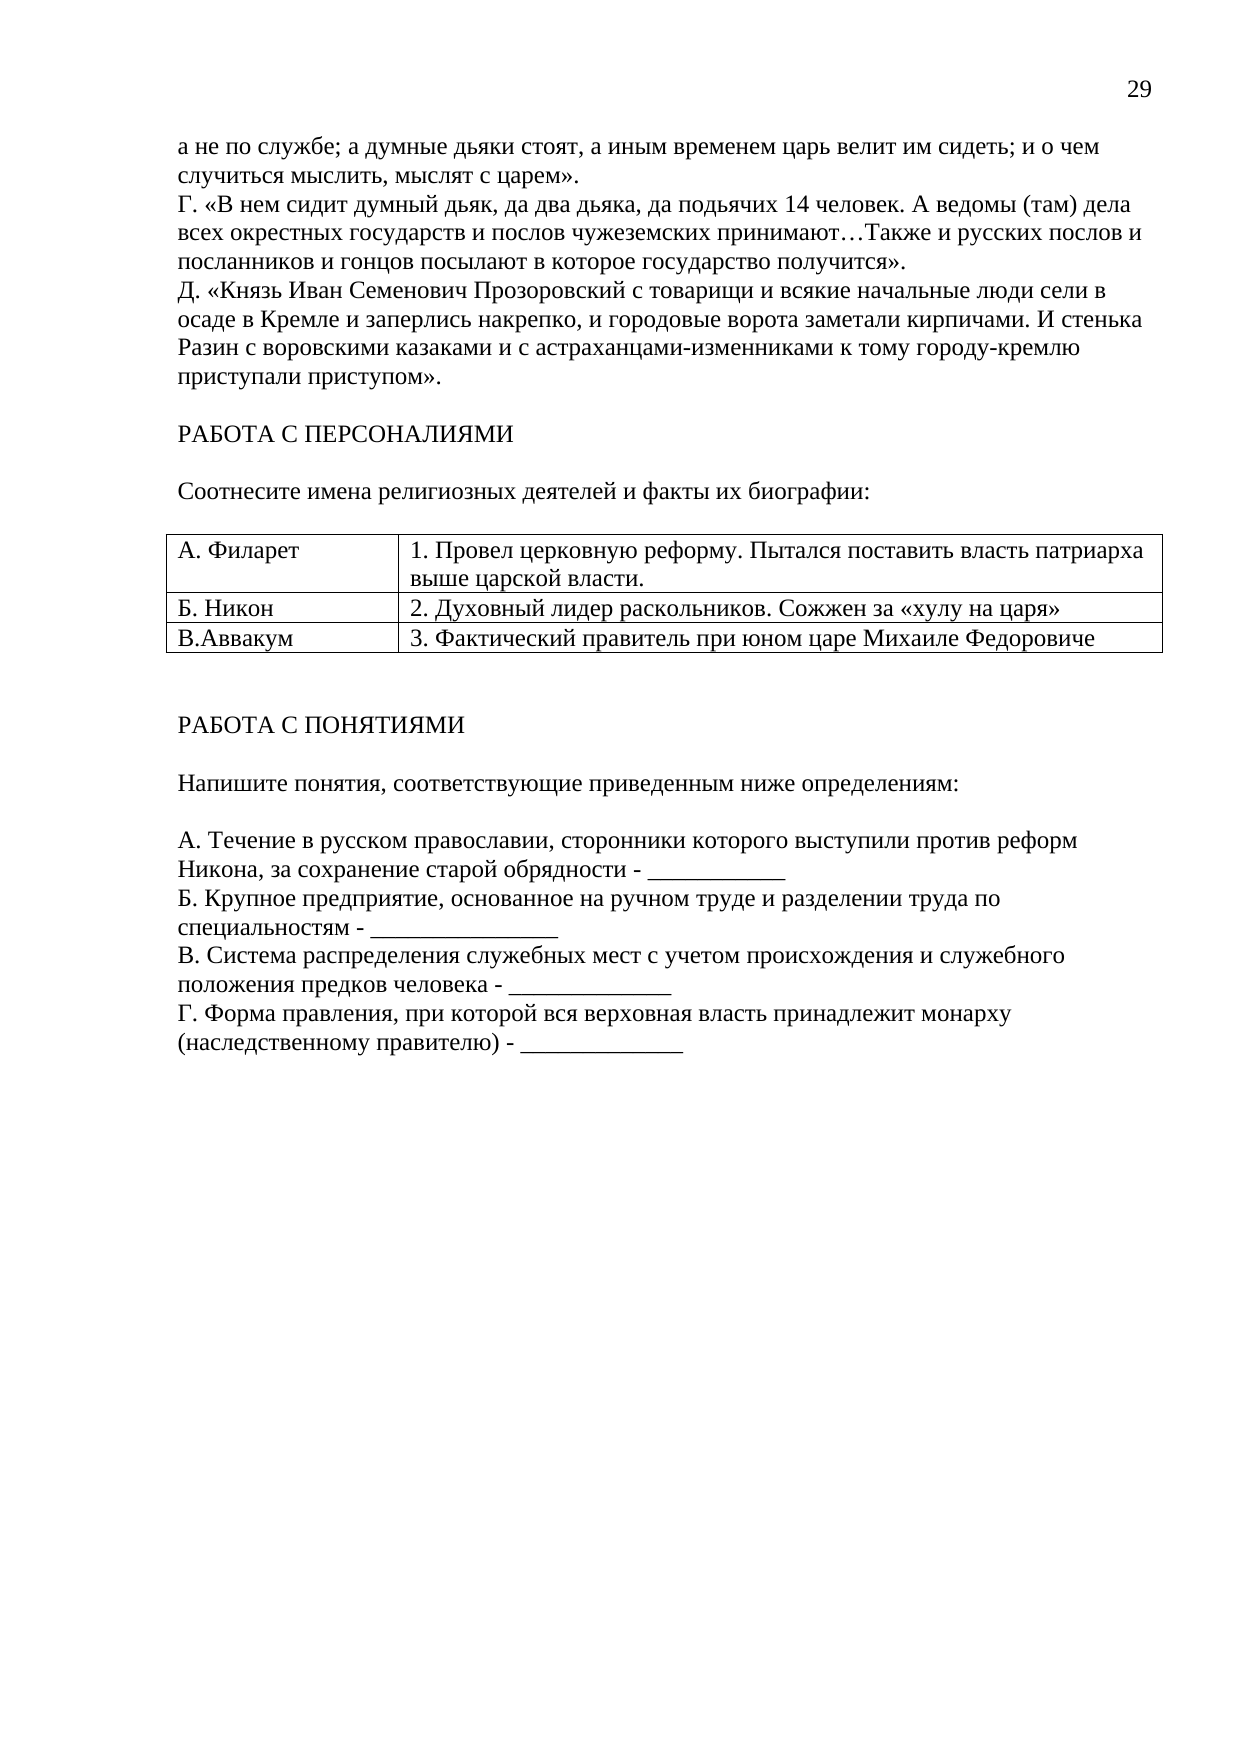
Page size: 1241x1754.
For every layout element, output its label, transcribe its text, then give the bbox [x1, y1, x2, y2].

text Г. Форма правления, при которой вся верховная власть принадлежит монарху (наследственному правителю) - _____________ [177, 998, 1152, 1055]
text В. Система распределения служебных мест с учетом происхождения и служебного положения предков человека - _____________ [177, 940, 1152, 998]
text Б. Крупное предприятие, основанное на ручном труде и разделении труда по специальностям - _______________ [177, 883, 1152, 940]
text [177, 131, 1152, 189]
table_header 1. Провел церковную реформу. Пытался поставить власть патриарха выше царской власти. [399, 535, 1162, 592]
table_cell 2. Духовный лидер раскольников. Сожжен за «хулу на царя» [399, 593, 1162, 622]
text А. Течение в русском православии, сторонники которого выступили против реформ Никона, за сохранение старой обрядности - ___________ [177, 825, 1152, 883]
table_cell В.Аввакум [167, 623, 398, 652]
text Д. «Князь Иван Семенович Прозоровский с товарищи и всякие начальные люди сели в осаде в Кремле и заперлись накрепко, и городовые ворота заметали кирпичами. И стенька Разин с воровскими казаками и с астраханцами-изменниками к тому городу-кремлю приступали приступом». [177, 275, 1152, 390]
text Напишите понятия, соответствующие приведенным ниже определениям: [177, 768, 1152, 797]
text Соотнесите имена религиозных деятелей и факты их биографии: [177, 476, 1152, 505]
text Г. «В нем сидит думный дьяк, да два дьяка, да подьячих 14 человек. А ведомы (там) дела всех окрестных государств и послов чужеземских принимают…Также и русских послов и посланников и гонцов посылают в которое государство получится». [177, 189, 1152, 275]
text РАБОТА С ПОНЯТИЯМИ [177, 710, 1152, 739]
text РАБОТА С ПЕРСОНАЛИЯМИ [177, 419, 1152, 447]
table_cell Б. Никон [167, 593, 398, 622]
table_cell 3. Фактический правитель при юном царе Михаиле Федоровиче [399, 623, 1162, 652]
table_header А. Филарет [167, 535, 398, 592]
